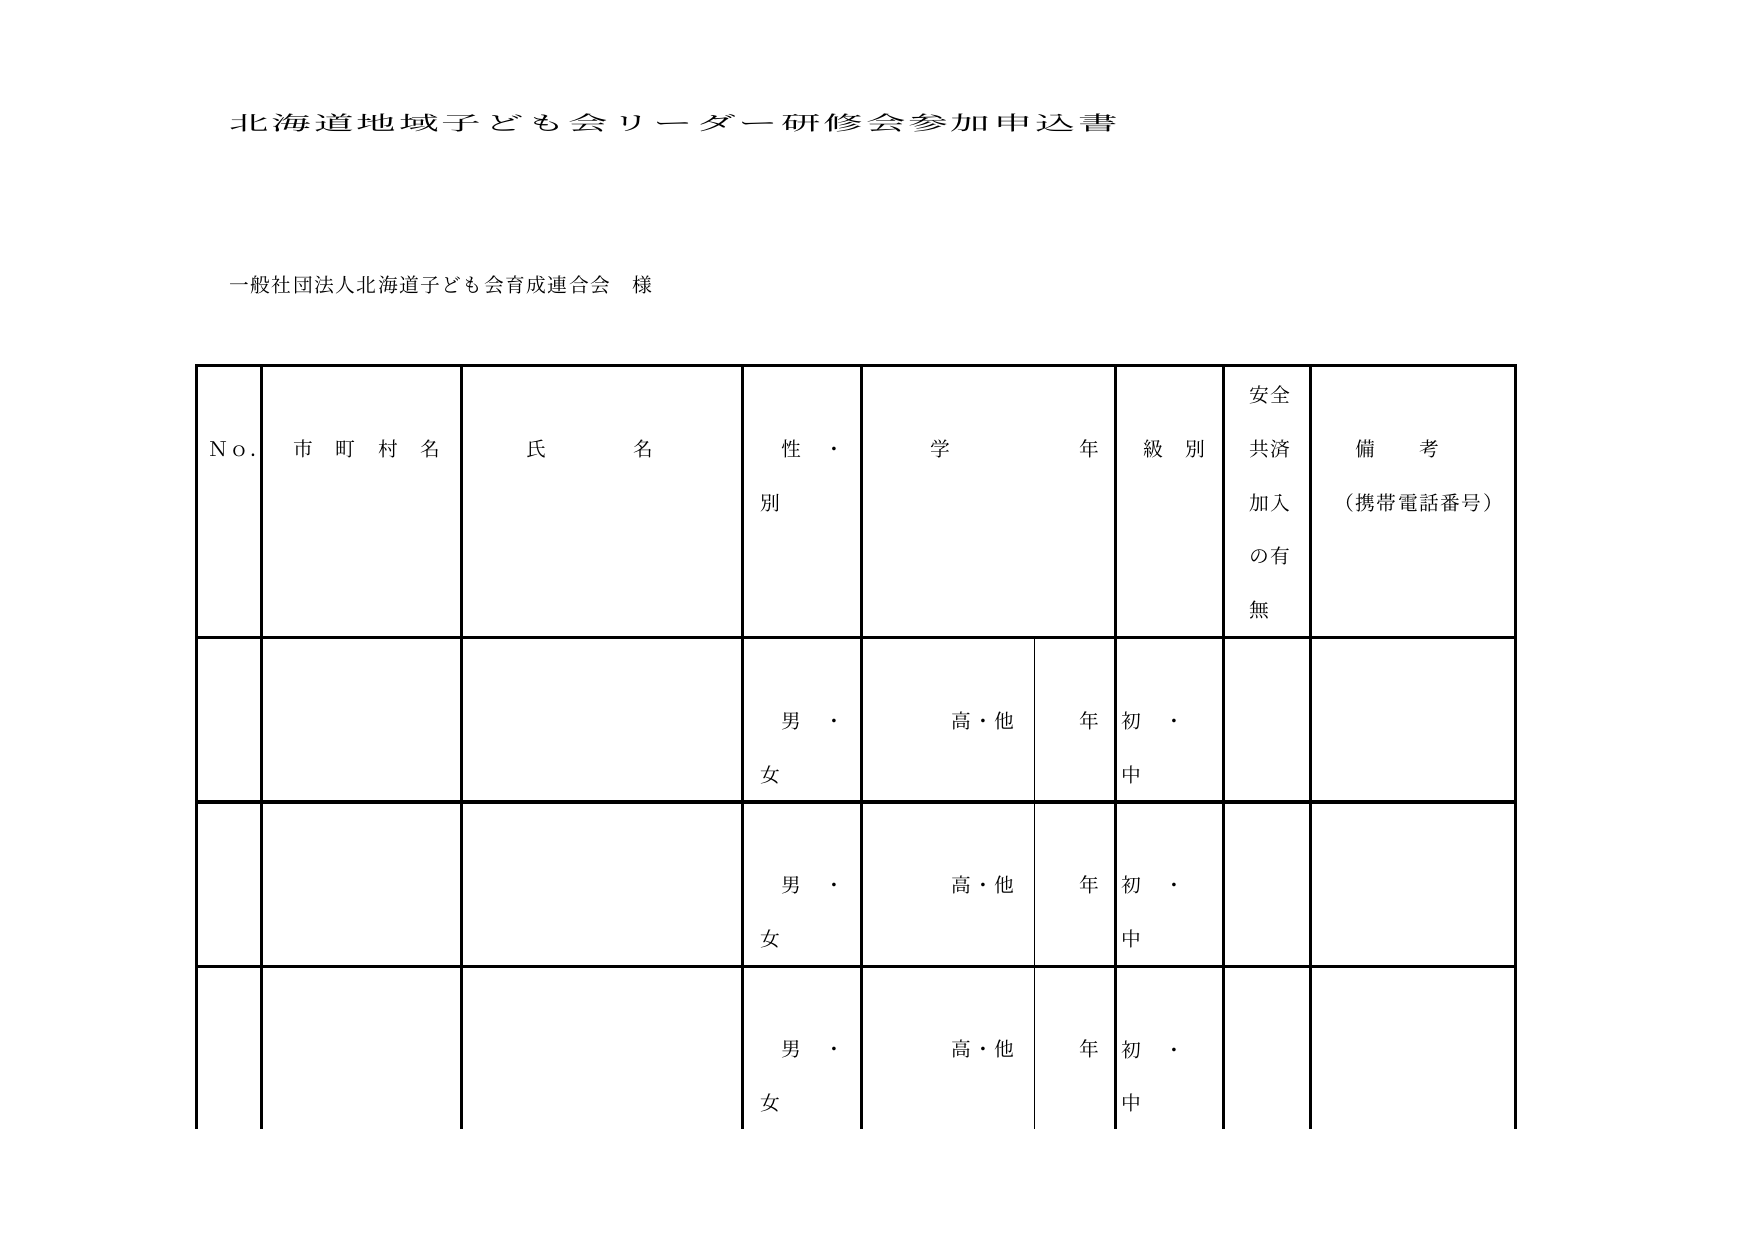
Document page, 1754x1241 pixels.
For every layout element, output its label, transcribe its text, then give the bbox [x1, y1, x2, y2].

table_cell 男 ・ 女 [744, 968, 860, 1129]
table_cell 男 ・ 女 [744, 639, 860, 800]
text 北海道地域子ども会リーダー研修会参加申込書 [123, 95, 1674, 149]
table_cell [1312, 639, 1514, 800]
table_cell 男 ・ 女 [744, 804, 860, 965]
table_cell 初 ・ 中 [1117, 968, 1222, 1129]
table_cell 初 ・ 中 [1117, 804, 1222, 965]
table_cell 年 [1035, 804, 1114, 965]
table_cell 高・他 [863, 639, 1034, 800]
table_cell 初 ・ 中 [1117, 639, 1222, 800]
table_cell [463, 968, 741, 1129]
table_cell 高・他 [863, 804, 1034, 965]
table_header 安全共済加入 の有無 [1225, 367, 1309, 636]
table_cell 年 [1035, 639, 1114, 800]
table_cell [198, 804, 260, 965]
table_header 級 別 [1117, 367, 1222, 636]
table_header 学 年 [863, 367, 1114, 636]
table_header 性 ・ 別 [744, 367, 860, 636]
table_cell [263, 968, 460, 1129]
table_cell 高・他 [863, 968, 1034, 1129]
table_cell 年 [1035, 968, 1114, 1129]
table_cell [1225, 804, 1309, 965]
table_header 備 考 （携帯電話番号） [1312, 367, 1514, 636]
table_cell [1312, 804, 1514, 965]
table_header 氏 名 [463, 367, 741, 636]
table_cell [1225, 639, 1309, 800]
text 一般社団法人北海道子ども会育成連合会 様 [182, 257, 1674, 310]
table_cell [263, 639, 460, 800]
table_cell [198, 968, 260, 1129]
table_cell [463, 639, 741, 800]
table_cell [463, 804, 741, 965]
table_cell [198, 639, 260, 800]
table_cell [263, 804, 460, 965]
table_cell [1312, 968, 1514, 1129]
table_cell [1225, 968, 1309, 1129]
table_header Ｎｏ. [198, 367, 260, 636]
table_header 市 町 村 名 [263, 367, 460, 636]
